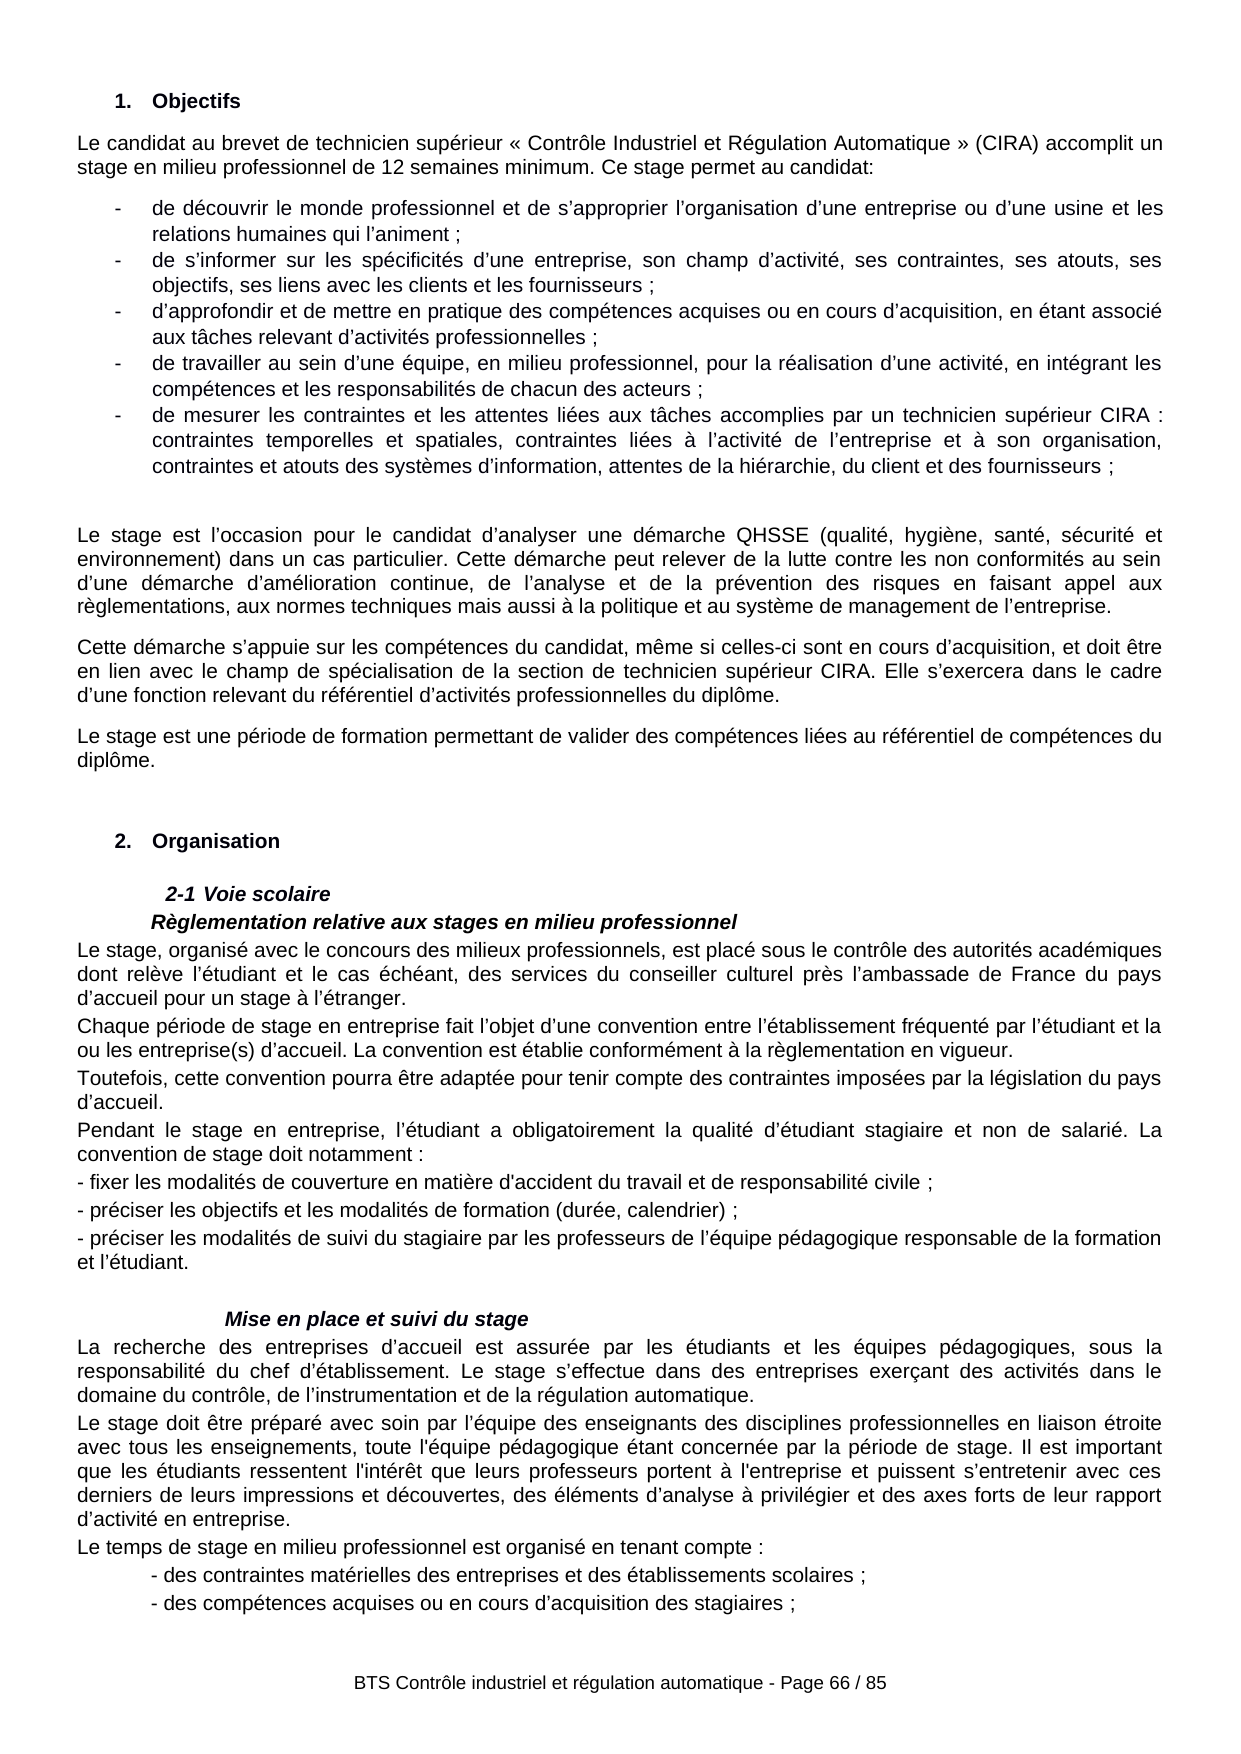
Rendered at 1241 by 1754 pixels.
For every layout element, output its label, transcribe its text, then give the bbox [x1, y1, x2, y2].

text Le temps de stage en milieu professionnel est organisé en tenant compte : [77, 1534, 1163, 1558]
text Le stage est une période de formation permettant de valider des compétences liées au référentiel de compétences du diplôme. [77, 723, 1163, 771]
list Organisation [114, 829, 1163, 853]
text Règlementation relative aux stages en milieu professionnel [77, 909, 1163, 933]
text - préciser les modalités de suivi du stagiaire par les professeurs de l’équipe pédagogique responsable de la formation et l’étudiant. [77, 1226, 1163, 1274]
text Toutefois, cette convention pourra être adaptée pour tenir compte des contraintes imposées par la législation du pays d’accueil. [77, 1066, 1163, 1114]
text - des contraintes matérielles des entreprises et des établissements scolaires ; [151, 1563, 1163, 1587]
list Mise en place et suivi du stage [224, 1306, 1163, 1330]
text Le stage doit être préparé avec soin par l’équipe des enseignants des disciplines professionnelles en liaison étroite avec tous les enseignements, toute l'équipe pédagogique étant concernée par la période de stage. Il est important que les étudiants ressentent l'intérêt que leurs professeurs portent à l'entreprise et puissent s’entretenir avec ces derniers de leurs impressions et découvertes, des éléments d’analyse à privilégier et des axes forts de leur rapport d’activité en entreprise. [77, 1411, 1163, 1530]
text - fixer les modalités de couverture en matière d'accident du travail et de responsabilité civile ; [77, 1170, 1163, 1194]
list d’approfondir et de mettre en pratique des compétences acquises ou en cours d’acquisition, en étant associé aux tâches relevant d’activités professionnelles ; [114, 299, 1163, 349]
text Cette démarche s’appuie sur les compétences du candidat, même si celles-ci sont en cours d’acquisition, et doit être en lien avec le champ de spécialisation de la section de technicien supérieur CIRA. Elle s’exercera dans le cadre d’une fonction relevant du référentiel d’activités professionnelles du diplôme. [77, 635, 1163, 707]
list de s’informer sur les spécificités d’une entreprise, son champ d’activité, ses contraintes, ses atouts, ses objectifs, ses liens avec les clients et les fournisseurs ; [114, 247, 1163, 297]
list de travailler au sein d’une équipe, en milieu professionnel, pour la réalisation d’une activité, en intégrant les compétences et les responsabilités de chacun des acteurs ; [114, 351, 1163, 401]
text La recherche des entreprises d’accueil est assurée par les étudiants et les équipes pédagogiques, sous la responsabilité du chef d’établissement. Le stage s’effectue dans des entreprises exerçant des activités dans le domaine du contrôle, de l’instrumentation et de la régulation automatique. [77, 1334, 1163, 1406]
text Chaque période de stage en entreprise fait l’objet d’une convention entre l’établissement fréquenté par l’étudiant et la ou les entreprise(s) d’accueil. La convention est établie conformément à la règlementation en vigueur. [77, 1014, 1163, 1062]
list de mesurer les contraintes et les attentes liées aux tâches accomplies par un technicien supérieur CIRA : contraintes temporelles et spatiales, contraintes liées à l’activité de l’entreprise et à son organisation, contraintes et atouts des systèmes d’information, attentes de la hiérarchie, du client et des fournisseurs ; [114, 402, 1163, 478]
text Le stage est l’occasion pour le candidat d’analyser une démarche QHSSE (qualité, hygiène, santé, sécurité et environnement) dans un cas particulier. Cette démarche peut relever de la lutte contre les non conformités au sein d’une démarche d’amélioration continue, de l’analyse et de la prévention des risques en faisant appel aux règlementations, aux normes techniques mais aussi à la politique et au système de management de l’entreprise. [77, 522, 1163, 618]
list de découvrir le monde professionnel et de s’approprier l’organisation d’une entreprise ou d’une usine et les relations humaines qui l’animent ; [114, 196, 1163, 246]
text - des compétences acquises ou en cours d’acquisition des stagiaires ; [151, 1591, 1163, 1615]
text Le stage, organisé avec le concours des milieux professionnels, est placé sous le contrôle des autorités académiques dont relève l’étudiant et le cas échéant, des services du conseiller culturel près l’ambassade de France du pays d’accueil pour un stage à l’étranger. [77, 938, 1163, 1009]
text Le candidat au brevet de technicien supérieur « Contrôle Industriel et Régulation Automatique » (CIRA) accomplit un stage en milieu professionnel de 12 semaines minimum. Ce stage permet au candidat: [77, 131, 1163, 179]
text Pendant le stage en entreprise, l’étudiant a obligatoirement la qualité d’étudiant stagiaire et non de salarié. La convention de stage doit notamment : [77, 1118, 1163, 1166]
list Objectifs [114, 89, 1163, 113]
text - préciser les objectifs et les modalités de formation (durée, calendrier) ; [77, 1198, 1163, 1222]
list Voie scolaire [165, 881, 1163, 905]
